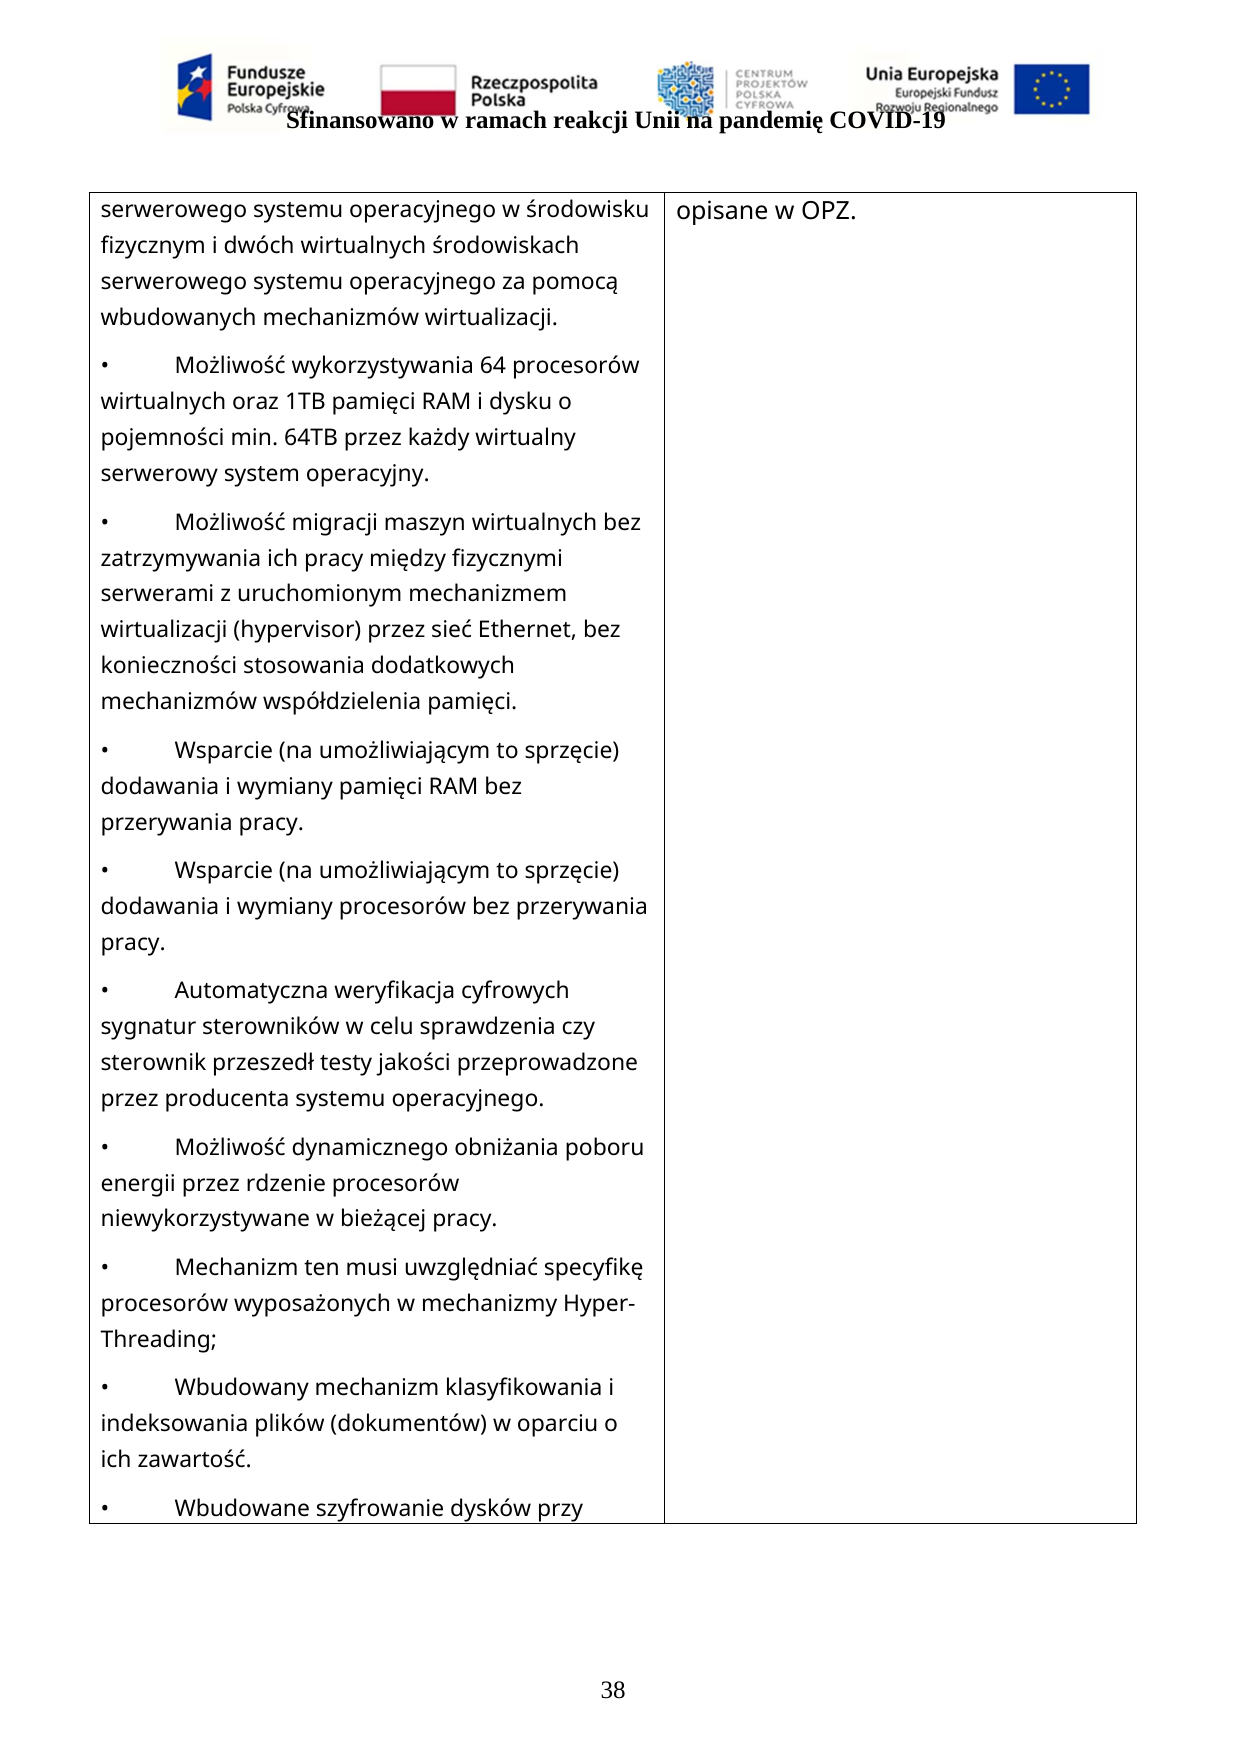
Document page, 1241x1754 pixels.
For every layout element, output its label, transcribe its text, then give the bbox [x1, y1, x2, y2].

picture [160, 36, 1106, 144]
